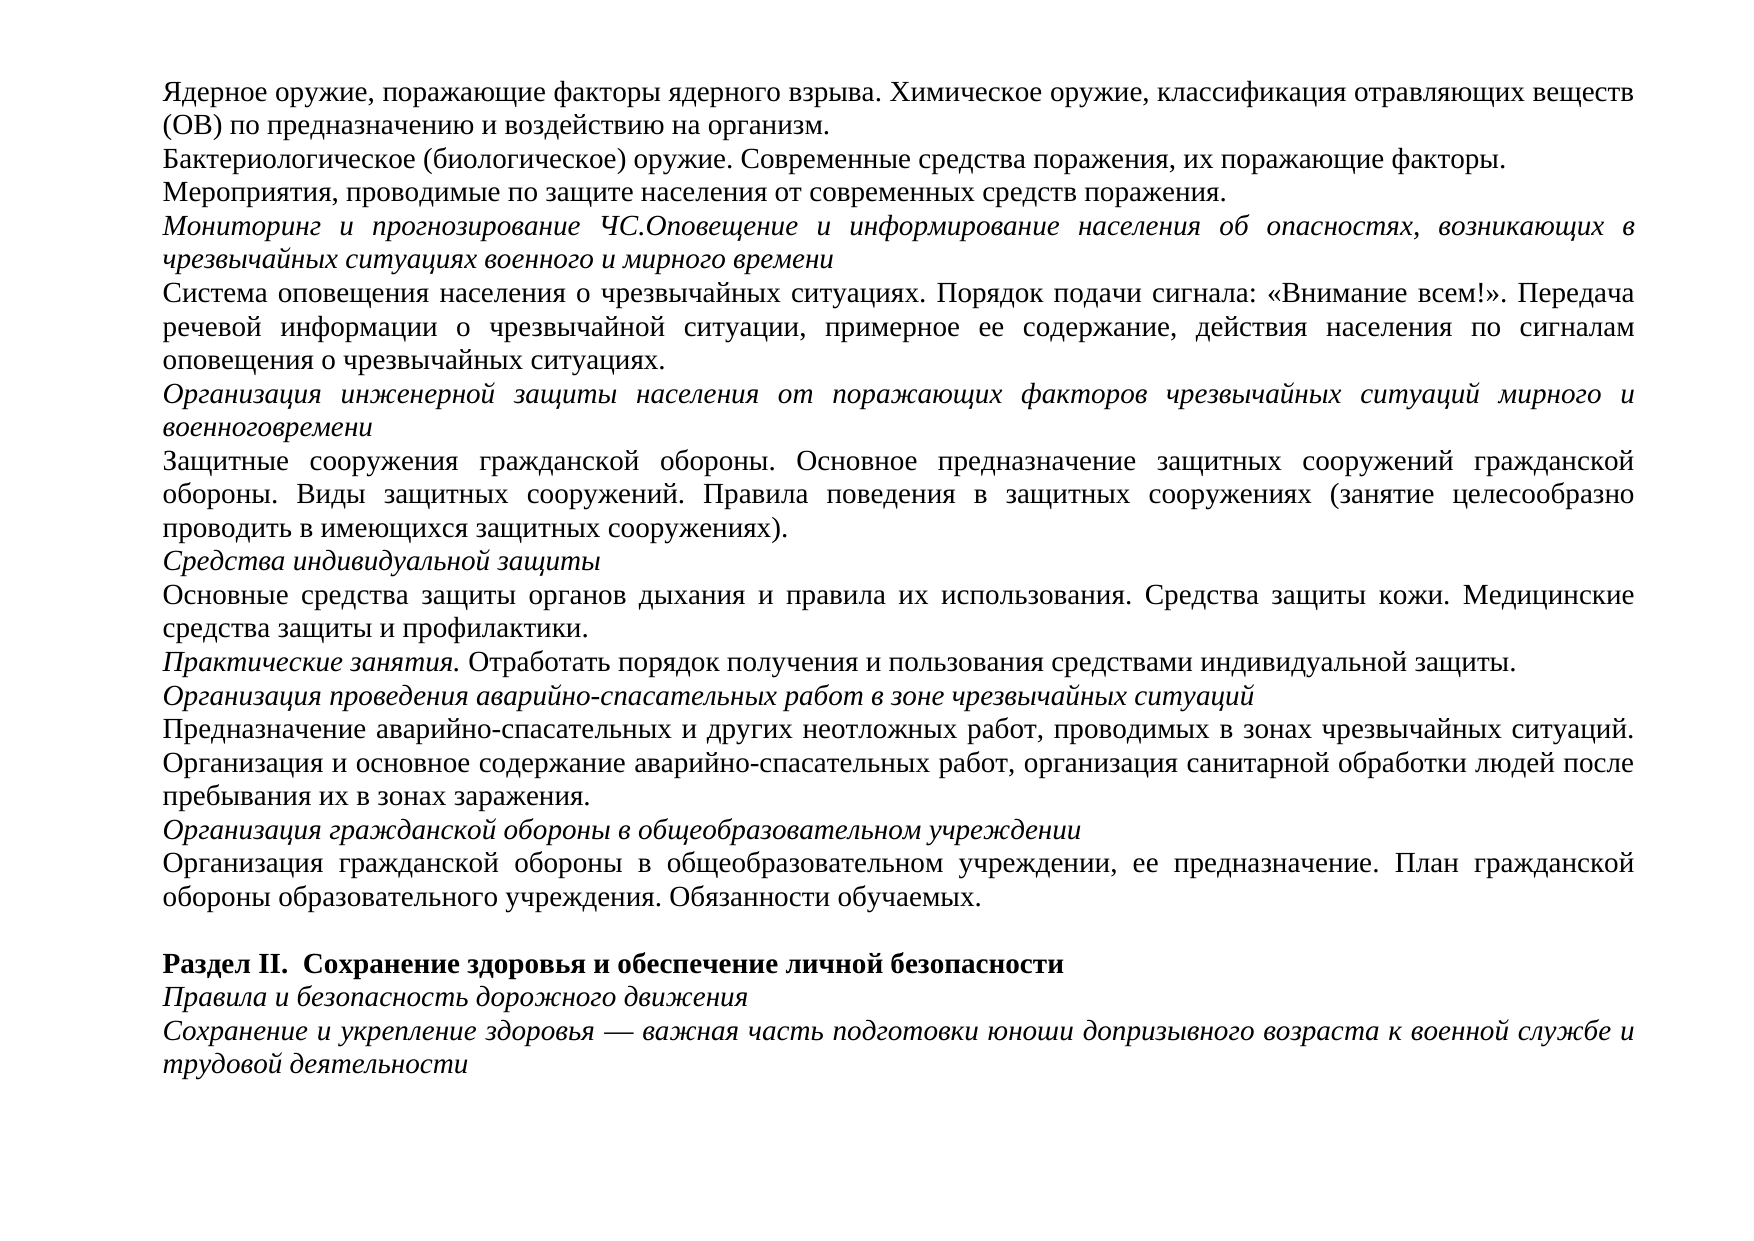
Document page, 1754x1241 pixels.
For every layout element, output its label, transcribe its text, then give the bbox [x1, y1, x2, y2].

text Мероприятия, проводимые по защите населения от современных средств поражения. [162, 174, 1636, 208]
text Организация гражданской обороны в общеобразовательном учреждении [162, 812, 1636, 845]
text Практические занятия. Отработать порядок получения и пользования средствами индивидуальной защиты. [162, 644, 1636, 678]
text Ядерное оружие, поражающие факторы ядерного взрыва. Химическое оружие, классификация отравляющих веществ (ОВ) по предназначению и воздействию на организм. [162, 74, 1636, 141]
text Организация проведения аварийно-спасательных работ в зоне чрезвычайных ситуаций [162, 678, 1636, 711]
text Система оповещения населения о чрезвычайных ситуациях. Порядок подачи сигнала: «Внимание всем!». Передача речевой информации о чрезвычайной ситуации, примерное ее содержание, действия населения по сигналам оповещения о чрезвычайных ситуациях. [162, 275, 1636, 376]
text Основные средства защиты органов дыхания и правила их использования. Средства защиты кожи. Медицинские средства защиты и профилактики. [162, 577, 1636, 644]
text Организация инженерной защиты населения от поражающих факторов чрезвычайных ситуаций мирного и военноговремени [162, 376, 1636, 443]
text Сохранение и укрепление здоровья — важная часть подготовки юноши допризывного возраста к военной службе и трудовой деятельности [162, 1013, 1636, 1080]
text Средства индивидуальной защиты [162, 543, 1636, 577]
text Мониторинг и прогнозирование ЧС.Оповещение и информирование населения об опасностях, возникающих в чрезвычайных ситуациях военного и мирного времени [162, 208, 1636, 275]
text Бактериологическое (биологическое) оружие. Современные средства поражения, их поражающие факторы. [162, 141, 1636, 174]
text Правила и безопасность дорожного движения [162, 979, 1636, 1013]
text Защитные сооружения гражданской обороны. Основное предназначение защитных сооружений гражданской обороны. Виды защитных сооружений. Правила поведения в защитных сооружениях (занятие целесообразно проводить в имеющихся защитных сооружениях). [162, 443, 1636, 543]
text Организация гражданской обороны в общеобразовательном учреждении, ее предназначение. План гражданской обороны образовательного учреждения. Обязанности обучаемых. [162, 845, 1636, 912]
text Предназначение аварийно-спасательных и других неотложных работ, проводимых в зонах чрезвычайных ситуаций. Организация и основное содержание аварийно-спасательных работ, организация санитарной обработки людей после пребывания их в зонах заражения. [162, 711, 1636, 812]
text Раздел II. Сохранение здоровья и обеспечение личной безопасности [162, 946, 1636, 979]
